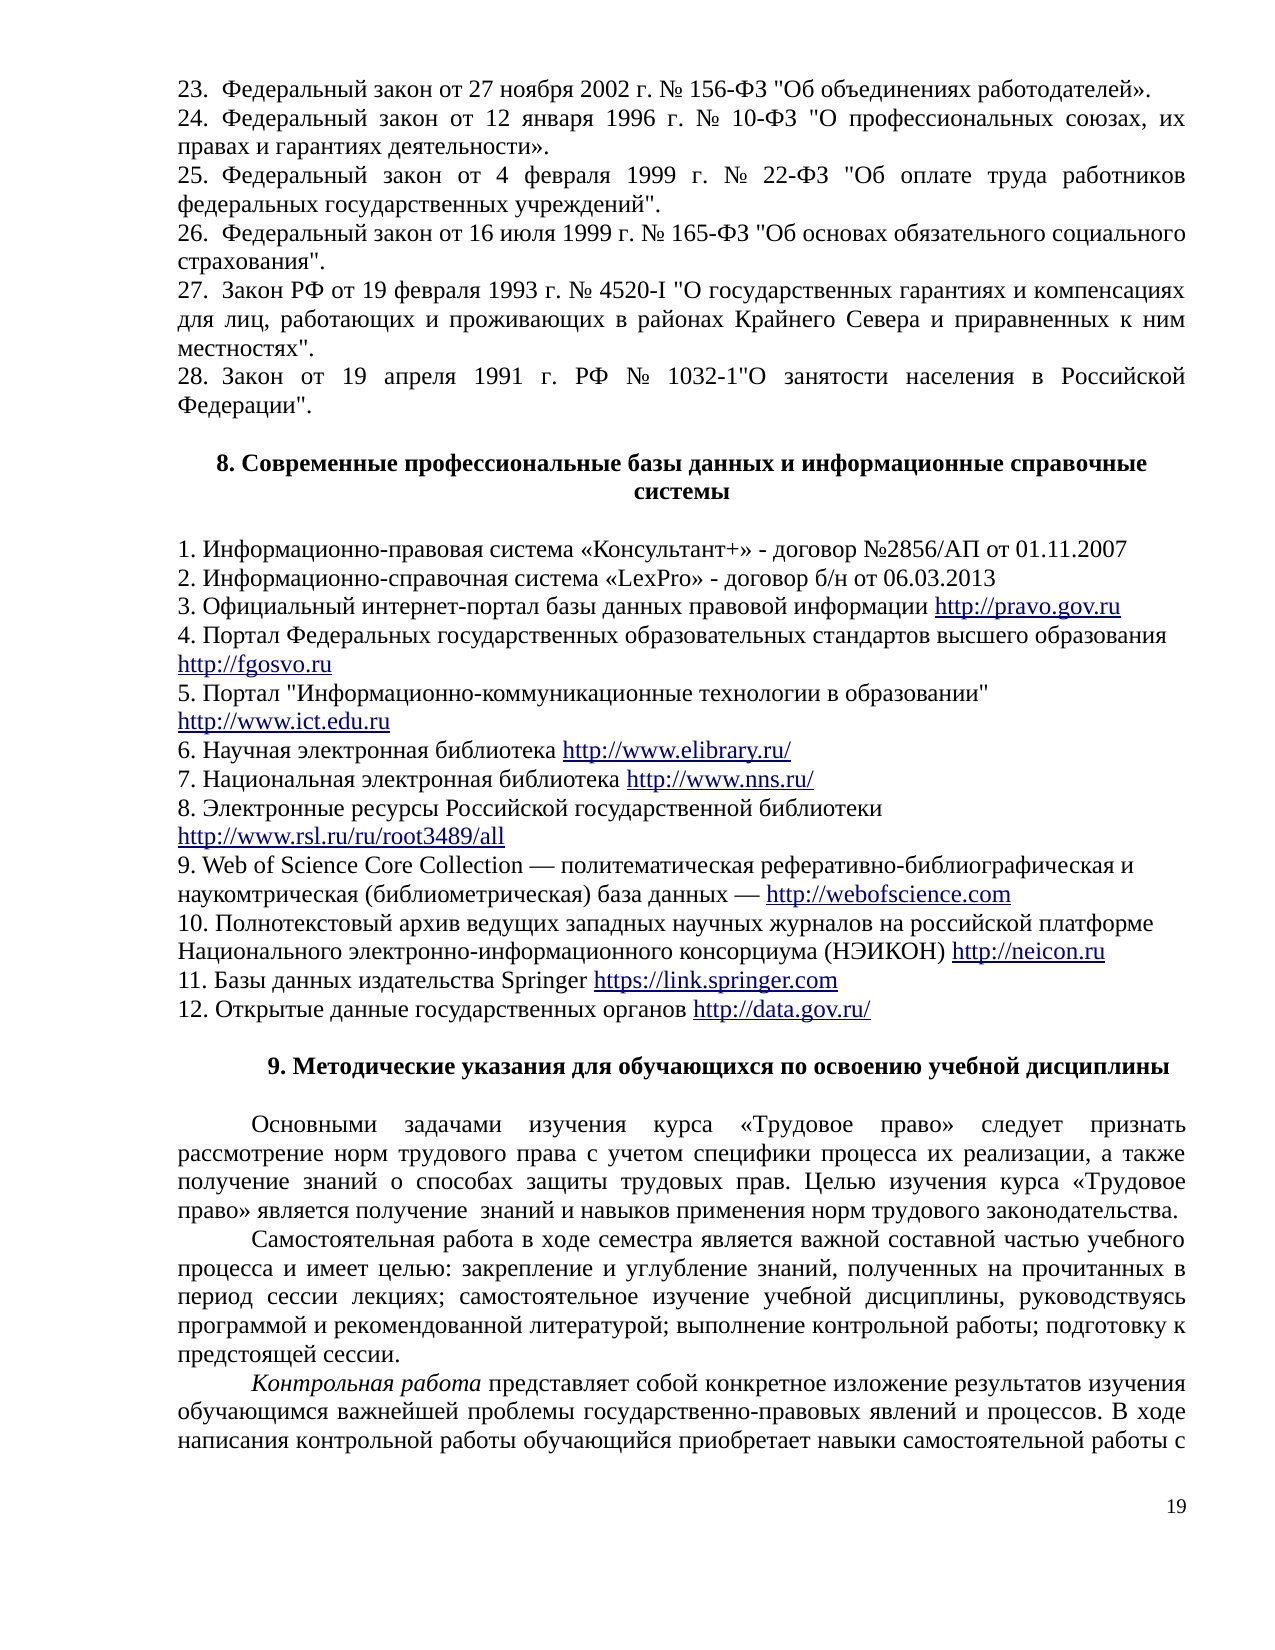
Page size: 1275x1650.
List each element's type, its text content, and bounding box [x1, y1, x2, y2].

text Самостоятельная работа в ходе семестра является важной составной частью учебного процесса и имеет целью: закрепление и углубление знаний, полученных на прочитанных в период сессии лекциях; самостоятельное изучение учебной дисциплины, руководствуясь программой и рекомендованной литературой; выполнение контрольной работы; подготовку к предстоящей сессии. [177, 1224, 1186, 1368]
list Федеральный закон от 12 января 1996 г. № 10-ФЗ "О профессиональных союзах, их правах и гарантиях деятельности». [177, 103, 1186, 160]
text 9. Web of Science Core Collection — политематическая реферативно-библиографическая и наукомтрическая (библиометрическая) база данных — http://webofscience.com [177, 850, 1186, 908]
text 4. Портал Федеральных государственных образовательных стандартов высшего образования http://fgosvo.ru [177, 620, 1186, 678]
text 10. Полнотекстовый архив ведущих западных научных журналов на российской платформе Национального электронно-информационного консорциума (НЭИКОН) http://neicon.ru [177, 908, 1186, 965]
text 5. Портал "Информационно-коммуникационные технологии в образовании" http://www.ict.edu.ru [177, 678, 1186, 735]
text 9. Методические указания для обучающихся по освоению учебной дисциплины [177, 1051, 1186, 1080]
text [177, 1368, 1186, 1454]
text 12. Открытые данные государственных органов http://data.gov.ru/ [177, 994, 1186, 1023]
text 11. Базы данных издательства Springer https://link.springer.com [177, 965, 1186, 994]
list Закон РФ от 19 февраля 1993 г. № 4520-I "О государственных гарантиях и компенсациях для лиц, работающих и проживающих в районах Крайнего Севера и приравненных к ним местностях". [177, 275, 1186, 361]
list Федеральный закон от 16 июля 1999 г. № 165-ФЗ "Об основах обязательного социального страхования". [177, 218, 1186, 275]
text 6. Научная электронная библиотека http://www.elibrary.ru/ [177, 735, 1186, 764]
text 2. Информационно-справочная система «LexPro» - договор б/н от 06.03.2013 [177, 563, 1186, 591]
text 1. Информационно-правовая система «Консультант+» - договор №2856/АП от 01.11.2007 [177, 534, 1186, 563]
text 7. Национальная электронная библиотека http://www.nns.ru/ [177, 764, 1186, 793]
text 3. Официальный интернет-портал базы данных правовой информации http://pravo.gov.ru [177, 591, 1186, 620]
text 8. Современные профессиональные базы данных и информационные справочные системы [177, 448, 1186, 505]
list Федеральный закон от 27 ноября 2002 г. № 156-ФЗ "Об объединениях работодателей». [177, 74, 1186, 103]
list Федеральный закон от 4 февраля 1999 г. № 22-ФЗ "Об оплате труда работников федеральных государственных учреждений". [177, 160, 1186, 218]
text Основными задачами изучения курса «Трудовое право» следует признать рассмотрение норм трудового права с учетом специфики процесса их реализации, а также получение знаний о способах защиты трудовых прав. Целью изучения курса «Трудовое право» является получение знаний и навыков применения норм трудового законодательства. [177, 1109, 1186, 1224]
list Закон от 19 апреля 1991 г. РФ № 1032-1"О занятости населения в Российской Федерации". [177, 361, 1186, 419]
text 8. Электронные ресурсы Российской государственной библиотеки http://www.rsl.ru/ru/root3489/all [177, 793, 1186, 850]
